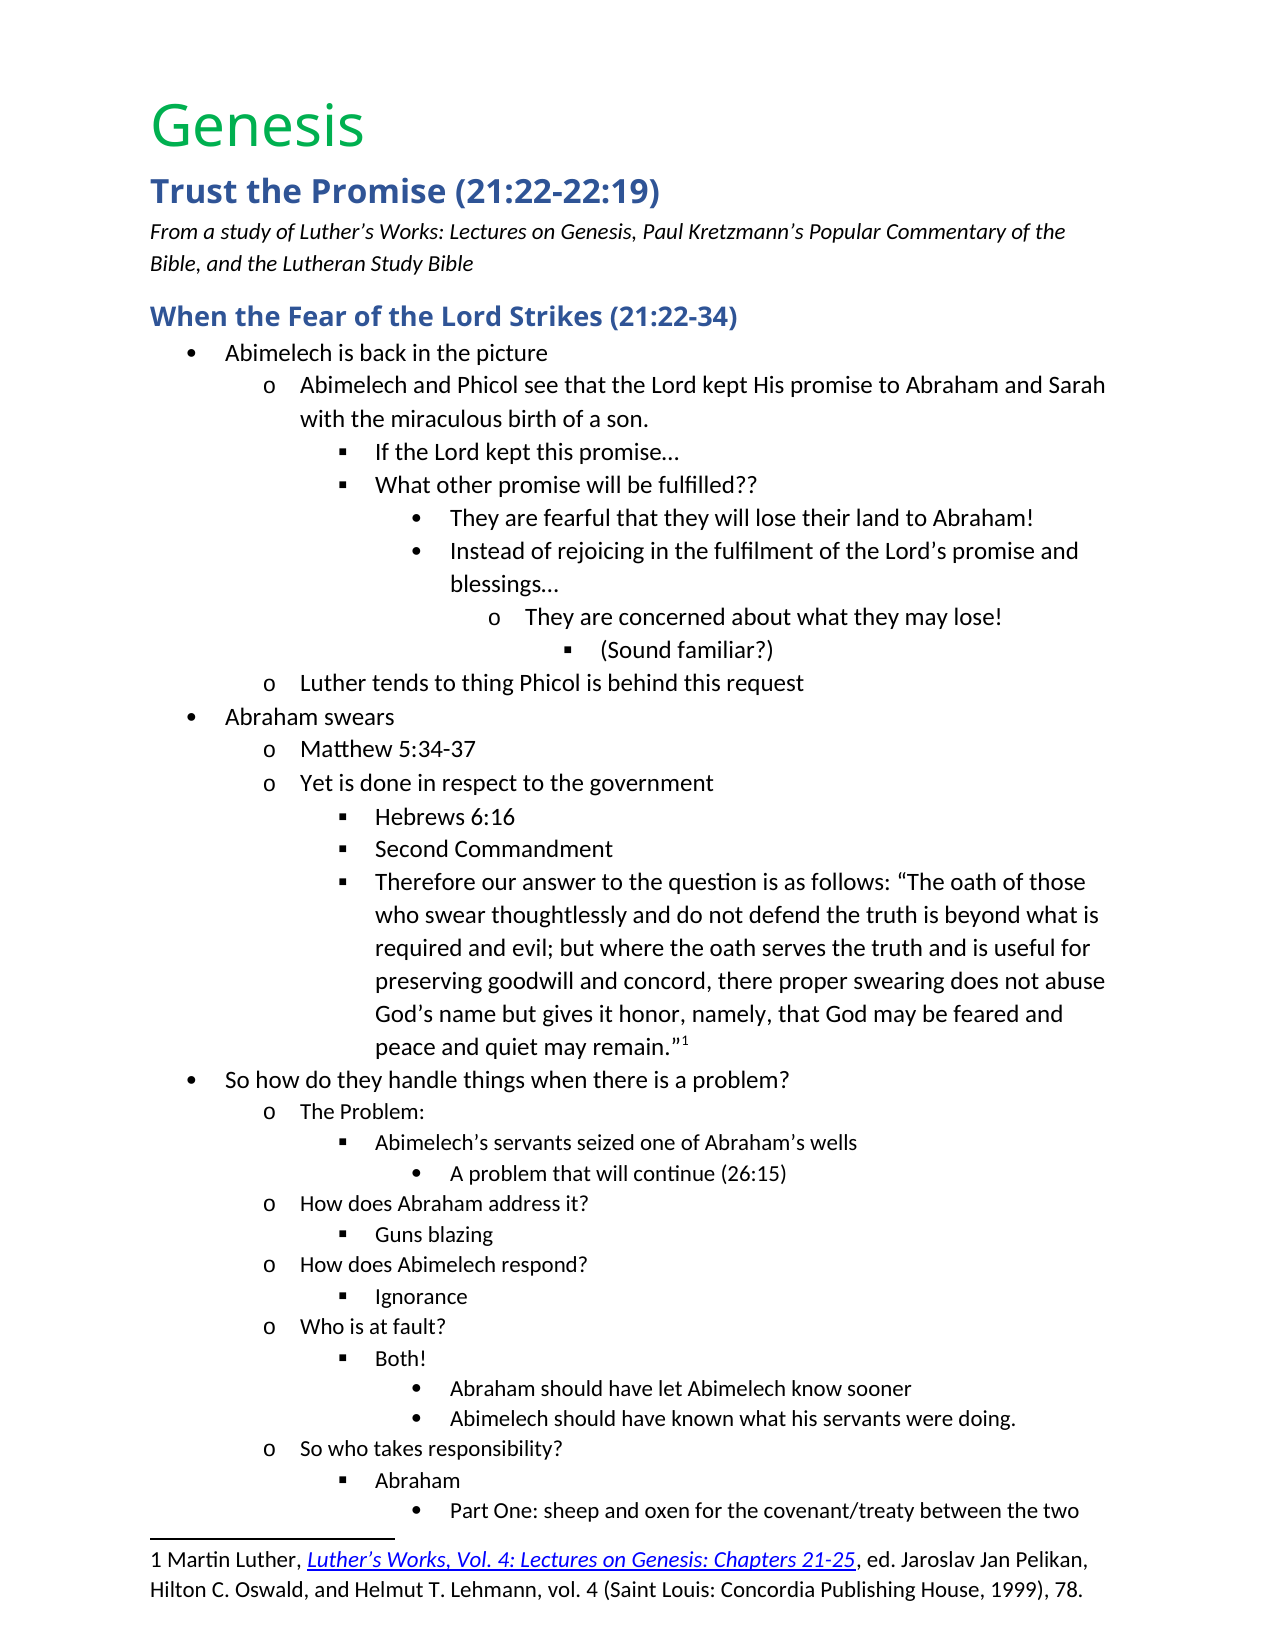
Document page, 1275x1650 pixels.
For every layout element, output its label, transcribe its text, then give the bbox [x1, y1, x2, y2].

list Therefore our answer to the question is as follows: “The oath of those who swear thoughtlessly and do not defend the truth is beyond what is required and evil; but where the oath serves the truth and is useful for preserving goodwill and concord, there proper swearing does not abuse God’s name but gives it honor, namely, that God may be feared and peace and quiet may remain.” [337, 867, 1125, 1062]
list So who takes responsibility? [262, 1434, 1125, 1463]
title Genesis [150, 84, 1125, 164]
list Instead of rejoicing in the fulfilment of the Lord’s promise and blessings… [412, 535, 1125, 598]
subtitle When the Fear of the Lord Strikes (21:22-34) [150, 297, 1125, 334]
list They are fearful that they will lose their land to Abraham! [412, 502, 1125, 532]
list Abimelech is back in the picture [187, 337, 1125, 367]
list Abraham [337, 1466, 1125, 1494]
list Abraham should have let Abimelech know sooner [412, 1374, 1125, 1402]
list So how do they handle things when there is a problem? [187, 1064, 1125, 1094]
list Hebrews 6:16 [337, 801, 1125, 831]
list Who is at fault? [262, 1312, 1125, 1341]
text From a study of Luther’s Works: Lectures on Genesis, Paul Kretzmann’s Popular Commentary of the Bible, and the Lutheran Study Bible [150, 217, 1125, 278]
list Matthew 5:34-37 [262, 734, 1125, 765]
list Second Commandment [337, 834, 1125, 864]
list Abimelech and Phicol see that the Lord kept His promise to Abraham and Sarah with the miraculous birth of a son. [262, 370, 1125, 434]
list They are concerned about what they may lose! [487, 601, 1125, 632]
list Yet is done in respect to the government [262, 767, 1125, 798]
list The Problem: [262, 1097, 1125, 1126]
list Abimelech should have known what his servants were doing. [412, 1404, 1125, 1432]
list Ignorance [337, 1282, 1125, 1310]
list How does Abimelech respond? [262, 1251, 1125, 1280]
list Abraham swears [187, 701, 1125, 731]
list What other promise will be fulfilled?? [337, 469, 1125, 499]
list Guns blazing [337, 1220, 1125, 1248]
list If the Lord kept this promise… [337, 436, 1125, 467]
list Luther tends to thing Phicol is behind this request [262, 667, 1125, 698]
list Both! [337, 1344, 1125, 1372]
list Part One: sheep and oxen for the covenant/treaty between the two [412, 1496, 1125, 1524]
list How does Abraham address it? [262, 1189, 1125, 1218]
list (Sound familiar?) [562, 634, 1125, 665]
subtitle Trust the Promise (21:22-22:19) [150, 168, 1125, 213]
list Abimelech’s servants seized one of Abraham’s wells [337, 1128, 1125, 1156]
list A problem that will continue (26:15) [412, 1159, 1125, 1187]
